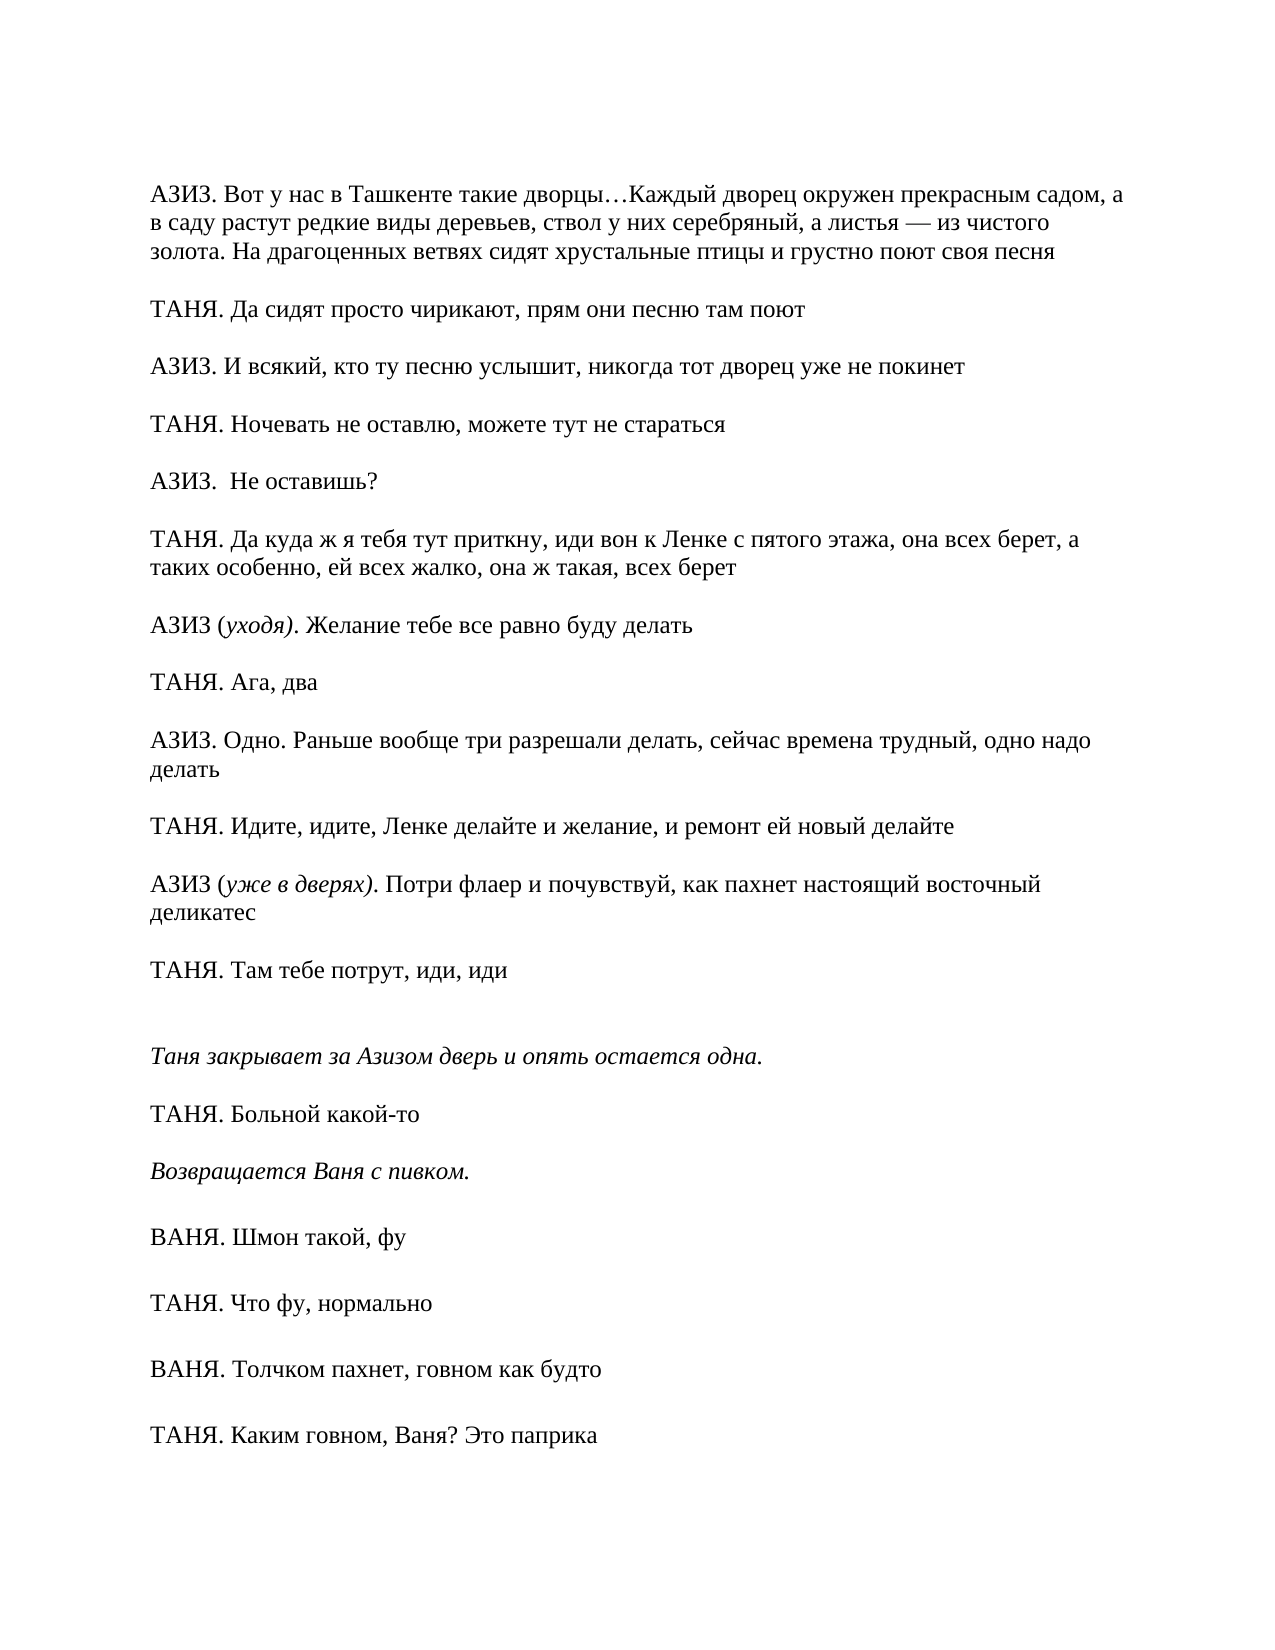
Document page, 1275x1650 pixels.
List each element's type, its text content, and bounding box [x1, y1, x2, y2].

text АЗИЗ. И всякий, кто ту песню услышит, никогда тот дворец уже не покинет [150, 351, 1125, 380]
text ТАНЯ. Ночевать не оставлю, можете тут не стараться [150, 409, 1125, 437]
text АЗИЗ. Вот у нас в Ташкенте такие дворцы…Каждый дворец окружен прекрасным садом, а в саду растут редкие виды деревьев, ствол у них серебряный, а листья — из чистого золота. На драгоценных ветвях сидят хрустальные птицы и грустно поют своя песня [150, 179, 1125, 265]
text АЗИЗ (уходя). Желание тебе все равно буду делать [150, 610, 1125, 639]
text Возвращается Ваня с пивком. [150, 1156, 1125, 1185]
text ТАНЯ. Что фу, нормально [150, 1288, 1125, 1317]
text ВАНЯ. Толчком пахнет, говном как будто [150, 1354, 1125, 1383]
text ТАНЯ. Идите, идите, Ленке делайте и желание, и ремонт ей новый делайте [150, 811, 1125, 840]
text Таня закрывает за Азизом дверь и опять остается одна. [150, 1041, 1125, 1070]
text АЗИЗ. Не оставишь? [150, 466, 1125, 495]
text ВАНЯ. Шмон такой, фу [150, 1222, 1125, 1251]
text ТАНЯ. Больной какой-то [150, 1099, 1125, 1127]
text ТАНЯ. Да куда ж я тебя тут приткну, иди вон к Ленке с пятого этажа, она всех берет, а таких особенно, ей всех жалко, она ж такая, всех берет [150, 524, 1125, 581]
text ТАНЯ. Там тебе потрут, иди, иди [150, 955, 1125, 984]
text ТАНЯ. Ага, два [150, 667, 1125, 696]
text АЗИЗ. Одно. Раньше вообще три разрешали делать, сейчас времена трудный, одно надо делать [150, 725, 1125, 782]
text АЗИЗ (уже в дверях). Потри флаер и почувствуй, как пахнет настоящий восточный деликатес [150, 869, 1125, 926]
text ТАНЯ. Да сидят просто чирикают, прям они песню там поют [150, 294, 1125, 322]
text ТАНЯ. Каким говном, Ваня? Это паприка [150, 1420, 1125, 1449]
